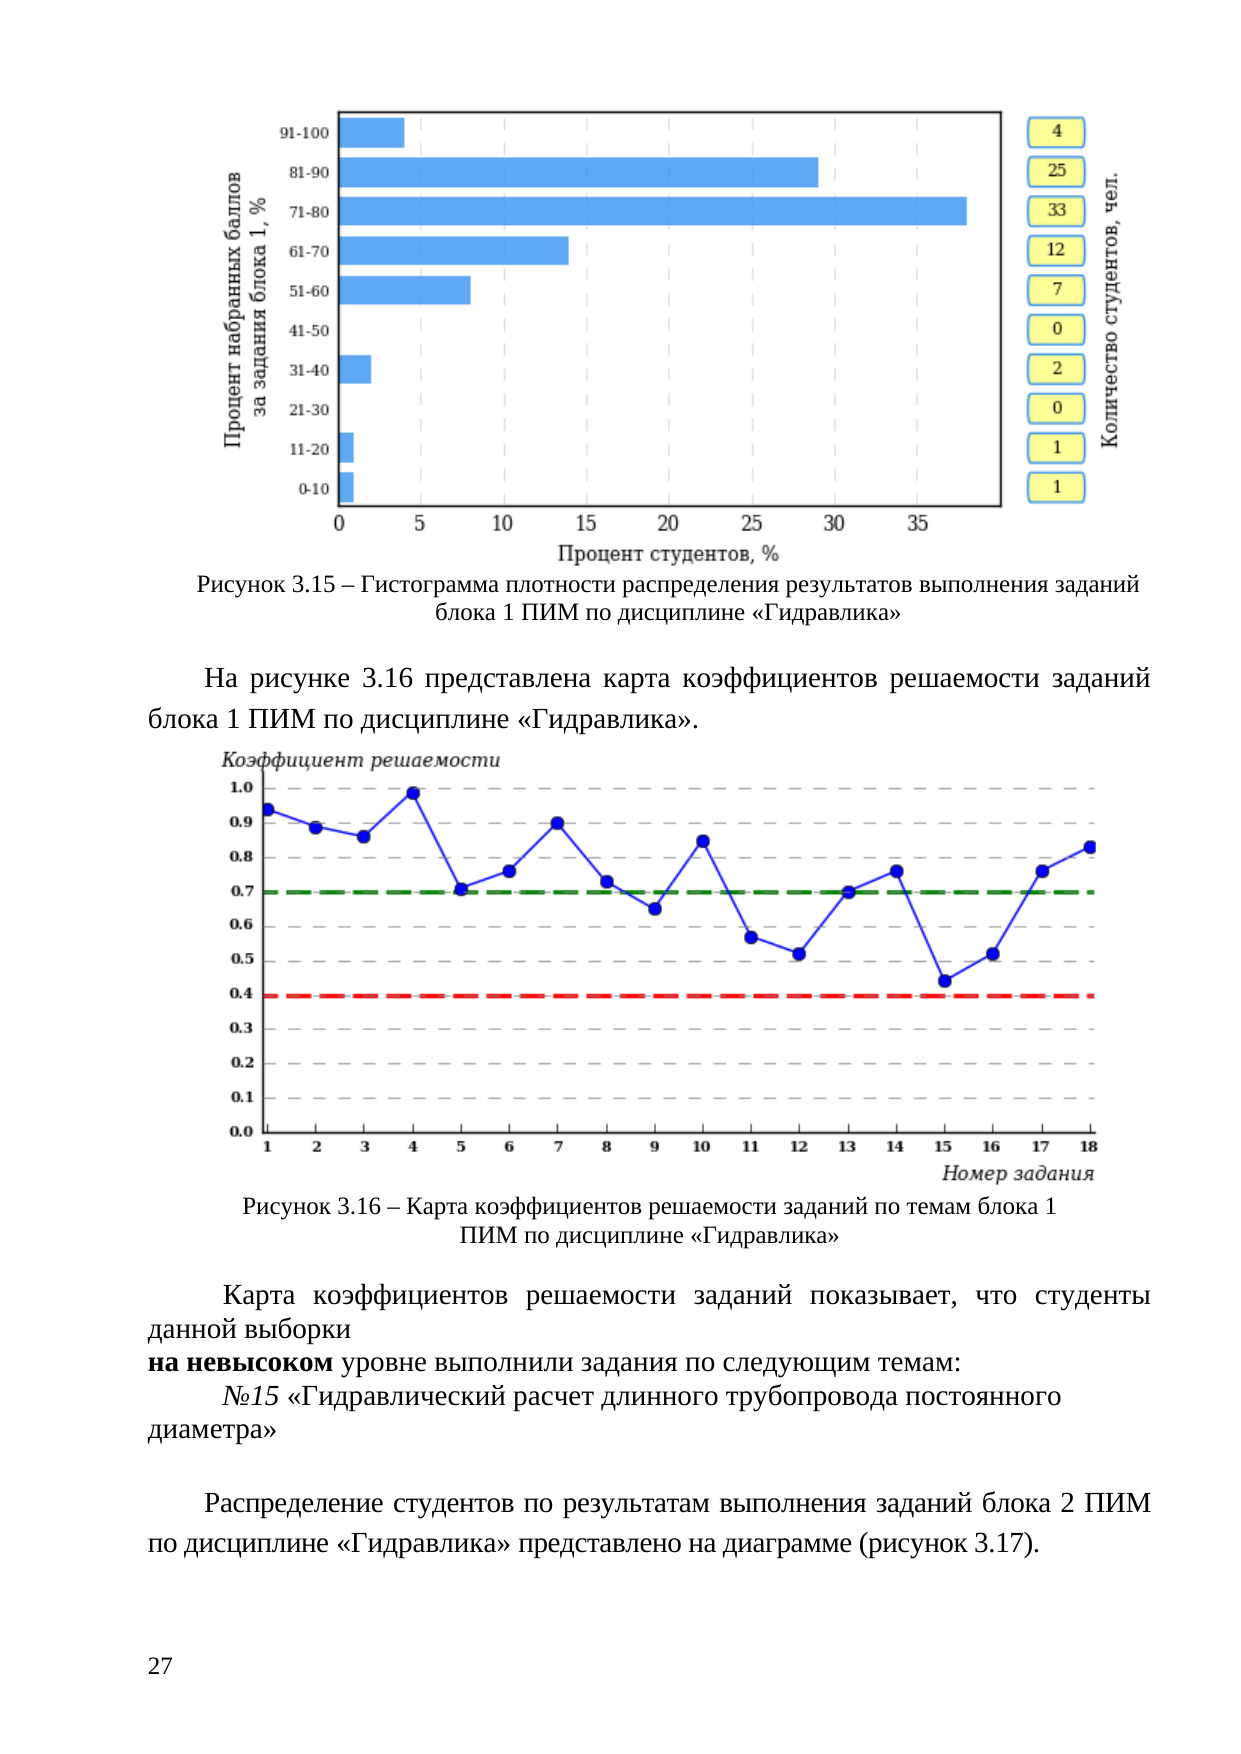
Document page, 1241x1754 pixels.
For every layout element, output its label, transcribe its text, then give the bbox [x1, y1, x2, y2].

text Распределение студентов по результатам выполнения заданий блока 2 ПИМ по дисциплине «Гидравлика» представлено на диаграмме (рисунок 3.17). [148, 1485, 1152, 1559]
text №15 «Гидравлический расчет длинного трубопровода постоянного диаметра» [148, 1378, 1152, 1445]
text на невысоком уровне выполнили задания по следующим темам: [148, 1344, 1152, 1378]
text Карта коэффициентов решаемости заданий показывает, что студенты данной выборки [148, 1277, 1152, 1344]
text На рисунке 3.16 представлена карта коэффициентов решаемости заданий блока 1 ПИМ по дисциплине «Гидравлика». [148, 661, 1152, 734]
picture [196, 88, 1141, 569]
picture [177, 741, 1123, 1191]
